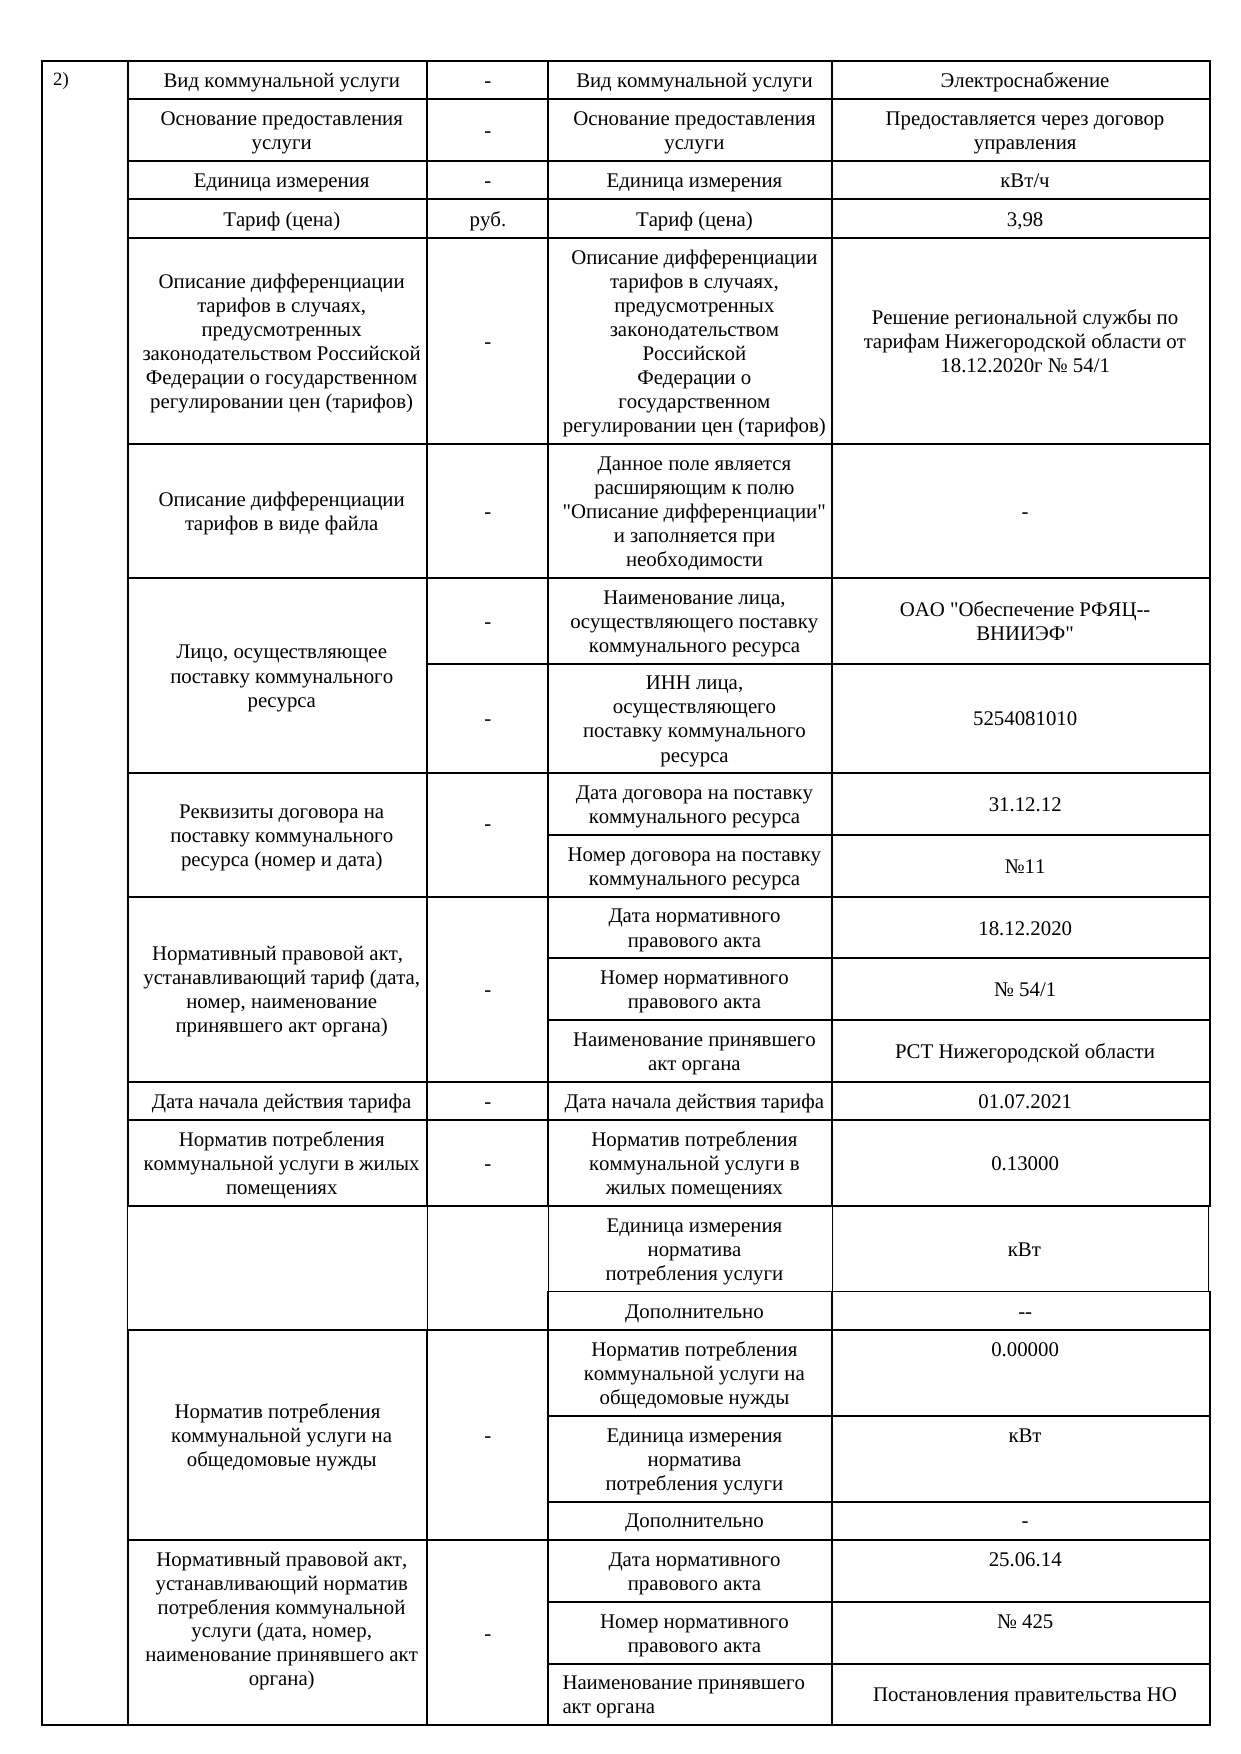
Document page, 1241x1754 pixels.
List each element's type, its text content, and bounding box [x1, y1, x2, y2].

table_cell кВт/ч [833, 162, 1209, 198]
table_cell Дата нормативного правового акта [549, 1541, 831, 1601]
table_cell руб. [428, 200, 547, 237]
table_cell Номер нормативного правового акта [549, 959, 831, 1019]
table_cell - [428, 239, 547, 443]
table_cell 25.06.14 [833, 1541, 1209, 1601]
table_cell - [833, 1503, 1209, 1539]
table_header - [428, 62, 547, 98]
table_cell ОАО "Обеспечение РФЯЦ-- ВНИИЭФ" [833, 579, 1209, 662]
table_cell Единица измерения [129, 162, 426, 198]
table_cell - [428, 162, 547, 198]
table_cell Описание дифференциации тарифов в случаях, предусмотренных законодательством Российской Федерации о государственном регулировании цен (тарифов) [549, 239, 831, 443]
table_cell Дата начала действия тарифа [549, 1083, 831, 1119]
table_cell - [428, 1331, 547, 1539]
table_header 2) [43, 62, 127, 1724]
table_cell - [428, 898, 547, 1081]
table_cell № 54/1 [833, 959, 1209, 1019]
table_cell Решение региональной службы по тарифам Нижегородской области от 18.12.2020г № 54/1 [833, 239, 1209, 443]
table_cell ИНН лица, осуществляющего поставку коммунального ресурса [549, 665, 831, 772]
table_cell Дата договора на поставку коммунального ресурса [549, 774, 831, 834]
table_cell Наименование принявшего акт органа [549, 1021, 831, 1081]
table_cell - [428, 774, 547, 896]
table_cell РСТ Нижегородской области [833, 1021, 1209, 1081]
table_cell [428, 1207, 548, 1329]
table_cell - [428, 665, 547, 772]
table_cell Номер договора на поставку коммунального ресурса [549, 836, 831, 896]
table_cell - [833, 445, 1209, 577]
table_header Электроснабжение [833, 62, 1209, 98]
table_cell - [428, 1121, 547, 1205]
table_cell Единица измерения норматива потребления услуги [549, 1207, 832, 1291]
table_cell - [428, 1083, 547, 1119]
table_cell -- [833, 1292, 1209, 1329]
table_header Вид коммунальной услуги [549, 62, 831, 98]
table_cell [128, 1207, 427, 1329]
table_cell Реквизиты договора на поставку коммунального ресурса (номер и дата) [129, 774, 426, 896]
table_cell Наименование принявшего акт органа [549, 1665, 831, 1724]
table_cell Описание дифференциации тарифов в случаях, предусмотренных законодательством Российской Федерации о государственном регулировании цен (тарифов) [129, 239, 426, 443]
table_cell - [428, 1541, 547, 1724]
table_cell Дата нормативного правового акта [549, 898, 831, 957]
table_cell кВт [833, 1207, 1208, 1291]
table_cell 31.12.12 [833, 774, 1209, 834]
table_cell - [428, 579, 547, 662]
table_cell №11 [833, 836, 1209, 896]
table_cell Норматив потребления коммунальной услуги на общедомовые нужды [549, 1331, 831, 1415]
table_cell 18.12.2020 [833, 898, 1209, 957]
table_cell 0.00000 [833, 1331, 1209, 1415]
table_cell Нормативный правовой акт, устанавливающий норматив потребления коммунальной услуги (дата, номер, наименование принявшего акт органа) [129, 1541, 426, 1724]
table_cell Норматив потребления коммунальной услуги в жилых помещениях [129, 1121, 426, 1205]
table_cell Предоставляется через договор управления [833, 100, 1209, 160]
table_cell Норматив потребления коммунальной услуги на общедомовые нужды [129, 1331, 426, 1539]
table_cell Тариф (цена) [129, 200, 426, 237]
table_cell 01.07.2021 [833, 1083, 1209, 1119]
table_cell Номер нормативного правового акта [549, 1603, 831, 1662]
table_cell Тариф (цена) [549, 200, 831, 237]
table_cell Единица измерения [549, 162, 831, 198]
table_cell Дополнительно [549, 1503, 831, 1539]
table_cell Постановления правительства НО [833, 1665, 1209, 1724]
table_cell кВт [833, 1417, 1209, 1501]
table_cell № 425 [833, 1603, 1209, 1662]
table_cell Данное поле является расширяющим к полю "Описание дифференциации" и заполняется при необходимости [549, 445, 831, 577]
table_cell Единица измерения норматива потребления услуги [549, 1417, 831, 1501]
table_cell Лицо, осуществляющее поставку коммунального ресурса [129, 579, 426, 772]
table_cell 5254081010 [833, 665, 1209, 772]
table_header Вид коммунальной услуги [129, 62, 426, 98]
table_cell Наименование лица, осуществляющего поставку коммунального ресурса [549, 579, 831, 662]
table_cell Основание предоставления услуги [129, 100, 426, 160]
table_cell Дата начала действия тарифа [129, 1083, 426, 1119]
table_cell Норматив потребления коммунальной услуги в жилых помещениях [549, 1121, 831, 1205]
table_cell Дополнительно [549, 1292, 831, 1329]
table_cell - [428, 445, 547, 577]
table_cell 0.13000 [833, 1121, 1209, 1205]
table_cell Описание дифференциации тарифов в виде файла [129, 445, 426, 577]
table_cell - [428, 100, 547, 160]
table_cell Основание предоставления услуги [549, 100, 831, 160]
table_cell 3,98 [833, 200, 1209, 237]
table_cell Нормативный правовой акт, устанавливающий тариф (дата, номер, наименование принявшего акт органа) [129, 898, 426, 1081]
